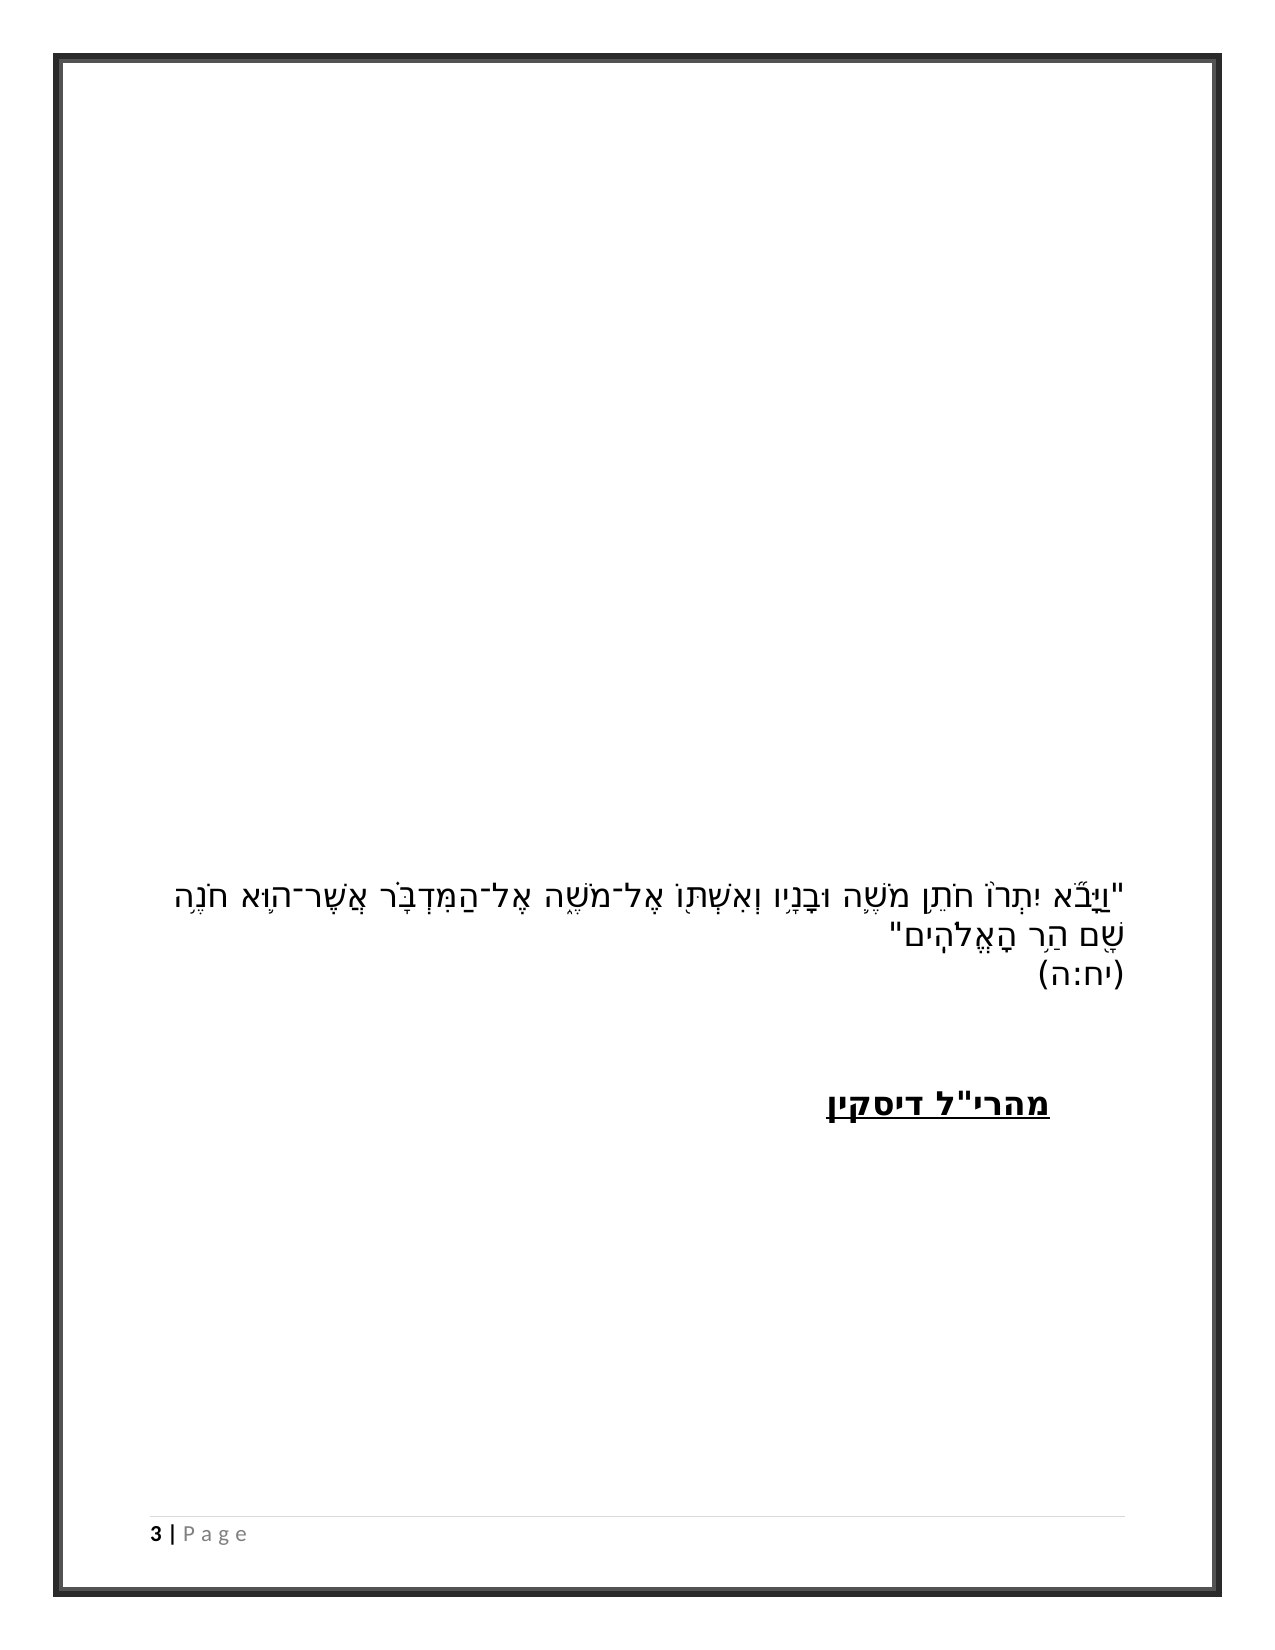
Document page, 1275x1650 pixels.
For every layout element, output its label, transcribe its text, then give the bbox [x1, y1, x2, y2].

text "וַיָּבֹ֞א יִתְר֨וֹ חֹתֵ֥ן מֹשֶׁ֛ה וּבָנָ֥יו וְאִשְׁתּ֖וֹ אֶל־מֹשֶׁ֑ה אֶל־הַמִּדְבָּ֗ר אֲשֶׁר־ה֛וּא חֹנֶ֥ה שָׁ֖ם הַ֥ר הָאֱלֹהִֽים" [150, 877, 1125, 954]
text (יח:ה) [150, 954, 1125, 993]
text מהרי"ל דיסקין [150, 1084, 1125, 1123]
